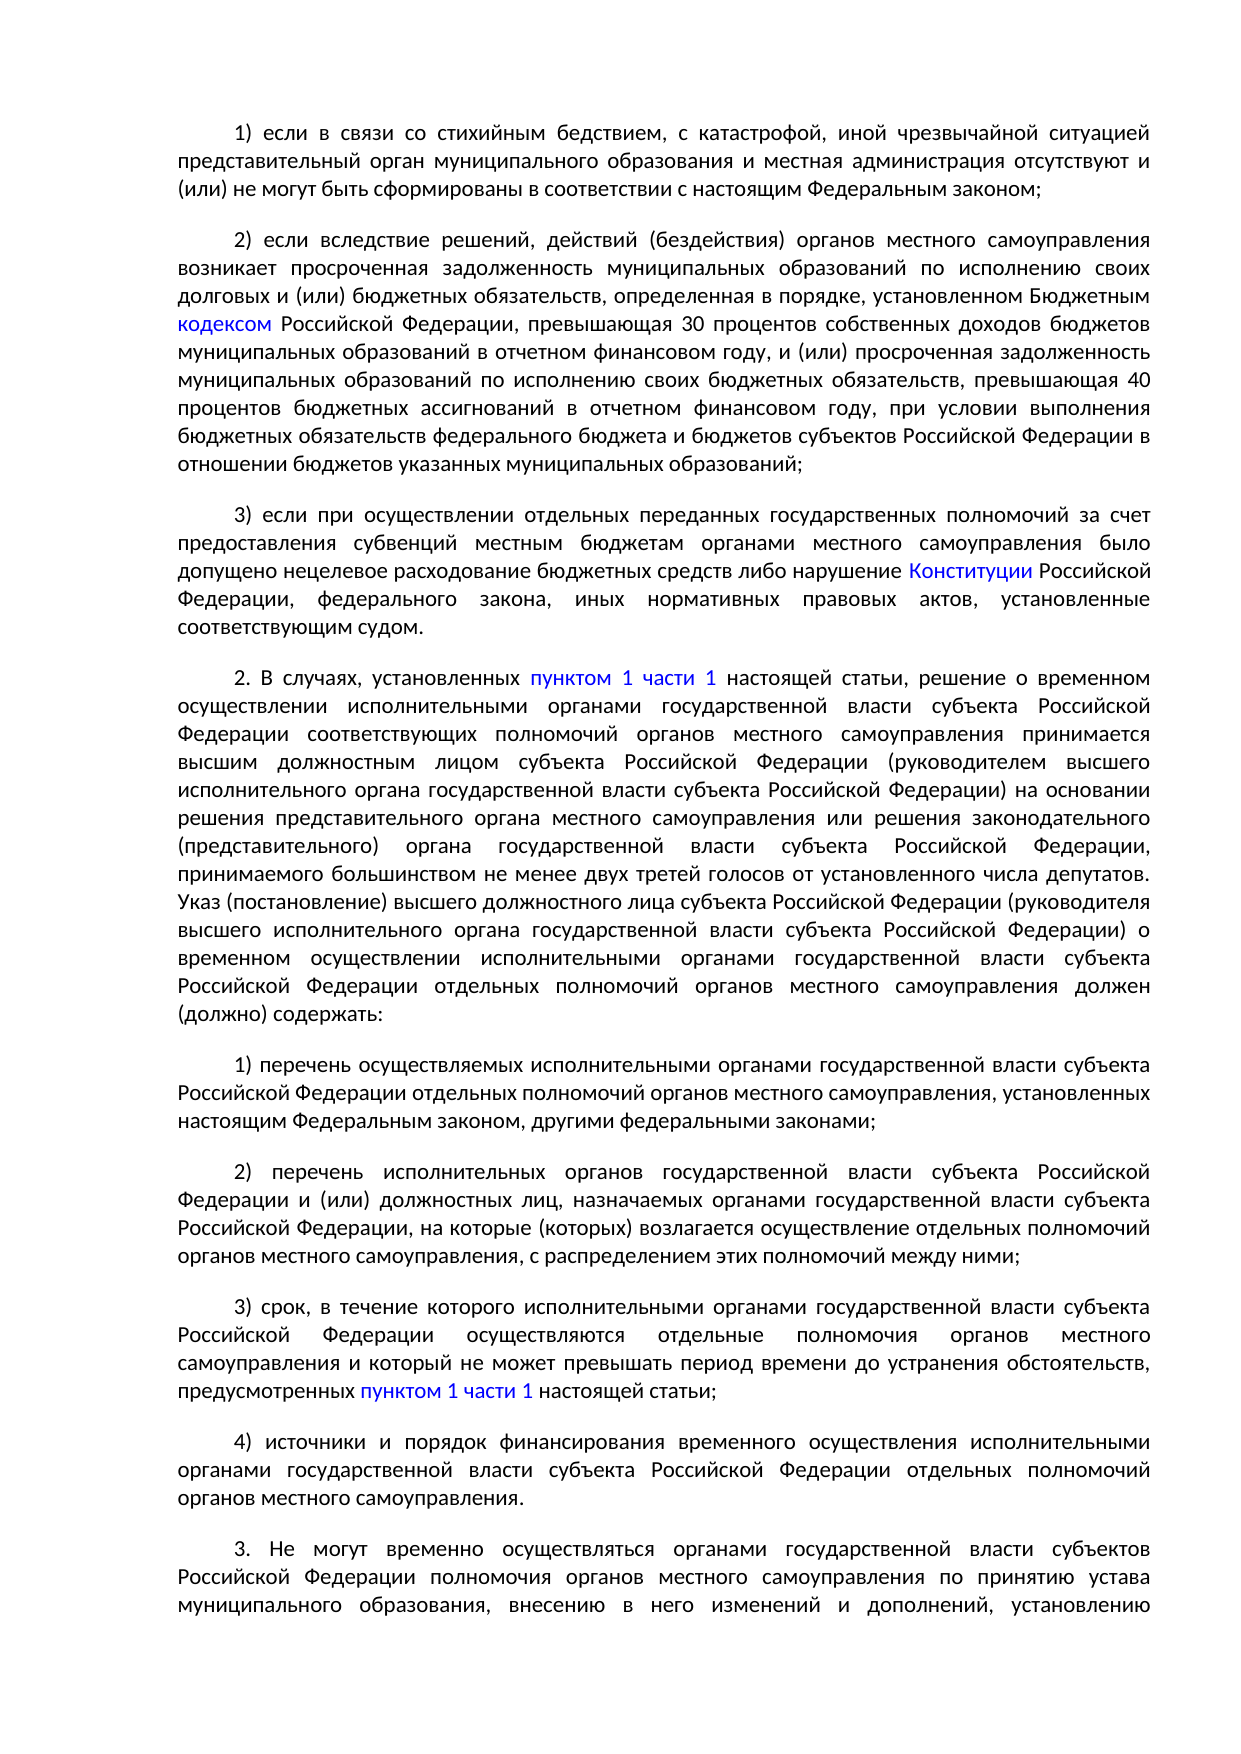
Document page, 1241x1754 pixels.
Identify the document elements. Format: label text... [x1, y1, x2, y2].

text 2. В случаях, установленных пунктом 1 части 1 настоящей статьи, решение о временном осуществлении исполнительными органами государственной власти субъекта Российской Федерации соответствующих полномочий органов местного самоуправления принимается высшим должностным лицом субъекта Российской Федерации (руководителем высшего исполнительного органа государственной власти субъекта Российской Федерации) на основании решения представительного органа местного самоуправления или решения законодательного (представительного) органа государственной власти субъекта Российской Федерации, принимаемого большинством не менее двух третей голосов от установленного числа депутатов. Указ (постановление) высшего должностного лица субъекта Российской Федерации (руководителя высшего исполнительного органа государственной власти субъекта Российской Федерации) о временном осуществлении исполнительными органами государственной власти субъекта Российской Федерации отдельных полномочий органов местного самоуправления должен (должно) содержать: [177, 663, 1152, 1027]
text 1) перечень осуществляемых исполнительными органами государственной власти субъекта Российской Федерации отдельных полномочий органов местного самоуправления, установленных настоящим Федеральным законом, другими федеральными законами; [177, 1050, 1152, 1134]
text 2) если вследствие решений, действий (бездействия) органов местного самоуправления возникает просроченная задолженность муниципальных образований по исполнению своих долговых и (или) бюджетных обязательств, определенная в порядке, установленном Бюджетным кодексом Российской Федерации, превышающая 30 процентов собственных доходов бюджетов муниципальных образований в отчетном финансовом году, и (или) просроченная задолженность муниципальных образований по исполнению своих бюджетных обязательств, превышающая 40 процентов бюджетных ассигнований в отчетном финансовом году, при условии выполнения бюджетных обязательств федерального бюджета и бюджетов субъектов Российской Федерации в отношении бюджетов указанных муниципальных образований; [177, 225, 1152, 477]
text 3) если при осуществлении отдельных переданных государственных полномочий за счет предоставления субвенций местным бюджетам органами местного самоуправления было допущено нецелевое расходование бюджетных средств либо нарушение Конституции Российской Федерации, федерального закона, иных нормативных правовых актов, установленные соответствующим судом. [177, 500, 1152, 640]
text 4) источники и порядок финансирования временного осуществления исполнительными органами государственной власти субъекта Российской Федерации отдельных полномочий органов местного самоуправления. [177, 1427, 1152, 1511]
text 1) если в связи со стихийным бедствием, с катастрофой, иной чрезвычайной ситуацией представительный орган муниципального образования и местная администрация отсутствуют и (или) не могут быть сформированы в соответствии с настоящим Федеральным законом; [177, 118, 1152, 202]
text 2) перечень исполнительных органов государственной власти субъекта Российской Федерации и (или) должностных лиц, назначаемых органами государственной власти субъекта Российской Федерации, на которые (которых) возлагается осуществление отдельных полномочий органов местного самоуправления, с распределением этих полномочий между ними; [177, 1157, 1152, 1269]
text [177, 1534, 1152, 1618]
text 3) срок, в течение которого исполнительными органами государственной власти субъекта Российской Федерации осуществляются отдельные полномочия органов местного самоуправления и который не может превышать период времени до устранения обстоятельств, предусмотренных пунктом 1 части 1 настоящей статьи; [177, 1292, 1152, 1404]
